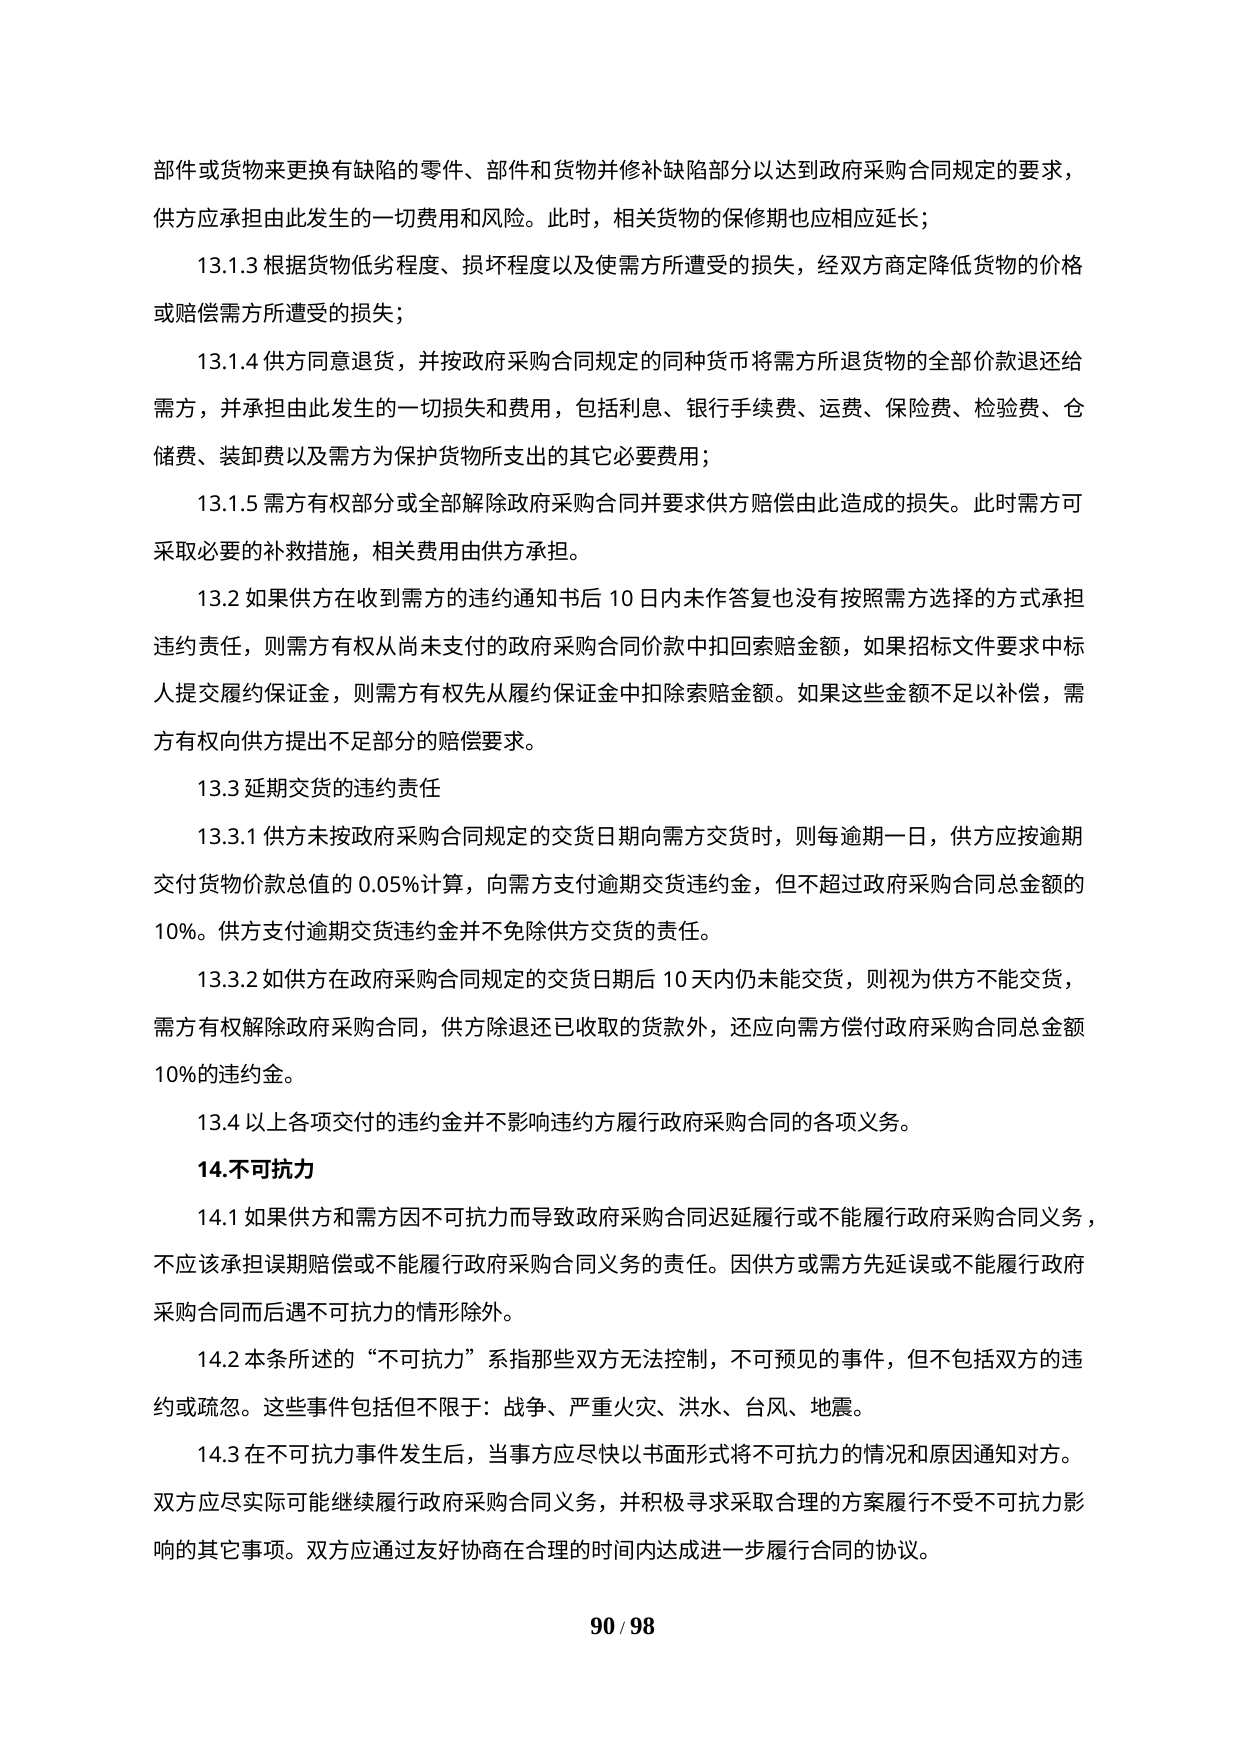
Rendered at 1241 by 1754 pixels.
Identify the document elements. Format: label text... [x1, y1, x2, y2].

text 13.1.3根据货物低劣程度、损坏程度以及使需方所遭受的损失，经双方商定降低货物的价格或赔偿需方所遭受的损失； [153, 248, 1087, 328]
text 14.1如果供方和需方因不可抗力而导致政府采购合同迟延履行或不能履行政府采购合同义务，不应该承担误期赔偿或不能履行政府采购合同义务的责任。因供方或需方先延误或不能履行政府采购合同而后遇不可抗力的情形除外。 [153, 1200, 1087, 1327]
text 13.3延期交货的违约责任 [153, 771, 1087, 803]
text 14.不可抗力 [153, 1152, 1087, 1184]
text 13.2如果供方在收到需方的违约通知书后10日内未作答复也没有按照需方选择的方式承担违约责任，则需方有权从尚未支付的政府采购合同价款中扣回索赔金额，如果招标文件要求中标人提交履约保证金，则需方有权先从履约保证金中扣除索赔金额。如果这些金额不足以补偿，需方有权向供方提出不足部分的赔偿要求。 [153, 581, 1087, 756]
text 14.2本条所述的“不可抗力”系指那些双方无法控制，不可预见的事件，但不包括双方的违约或疏忽。这些事件包括但不限于：战争、严重火灾、洪水、台风、地震。 [153, 1342, 1087, 1422]
text 13.3.1供方未按政府采购合同规定的交货日期向需方交货时，则每逾期一日，供方应按逾期交付货物价款总值的0.05%计算，向需方支付逾期交货违约金，但不超过政府采购合同总金额的10%。供方支付逾期交货违约金并不免除供方交货的责任。 [153, 819, 1087, 946]
text 13.1.4供方同意退货，并按政府采购合同规定的同种货币将需方所退货物的全部价款退还给需方，并承担由此发生的一切损失和费用，包括利息、银行手续费、运费、保险费、检验费、仓储费、装卸费以及需方为保护货物所支出的其它必要费用； [153, 344, 1087, 470]
text 14.3在不可抗力事件发生后，当事方应尽快以书面形式将不可抗力的情况和原因通知对方。双方应尽实际可能继续履行政府采购合同义务，并积极寻求采取合理的方案履行不受不可抗力影响的其它事项。双方应通过友好协商在合理的时间内达成进一步履行合同的协议。 [153, 1437, 1087, 1564]
text 13.4以上各项交付的违约金并不影响违约方履行政府采购合同的各项义务。 [153, 1104, 1087, 1136]
text 13.1.5需方有权部分或全部解除政府采购合同并要求供方赔偿由此造成的损失。此时需方可采取必要的补救措施，相关费用由供方承担。 [153, 486, 1087, 566]
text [153, 153, 1087, 233]
text 13.3.2如供方在政府采购合同规定的交货日期后10天内仍未能交货，则视为供方不能交货，需方有权解除政府采购合同，供方除退还已收取的货款外，还应向需方偿付政府采购合同总金额10%的违约金。 [153, 962, 1087, 1089]
